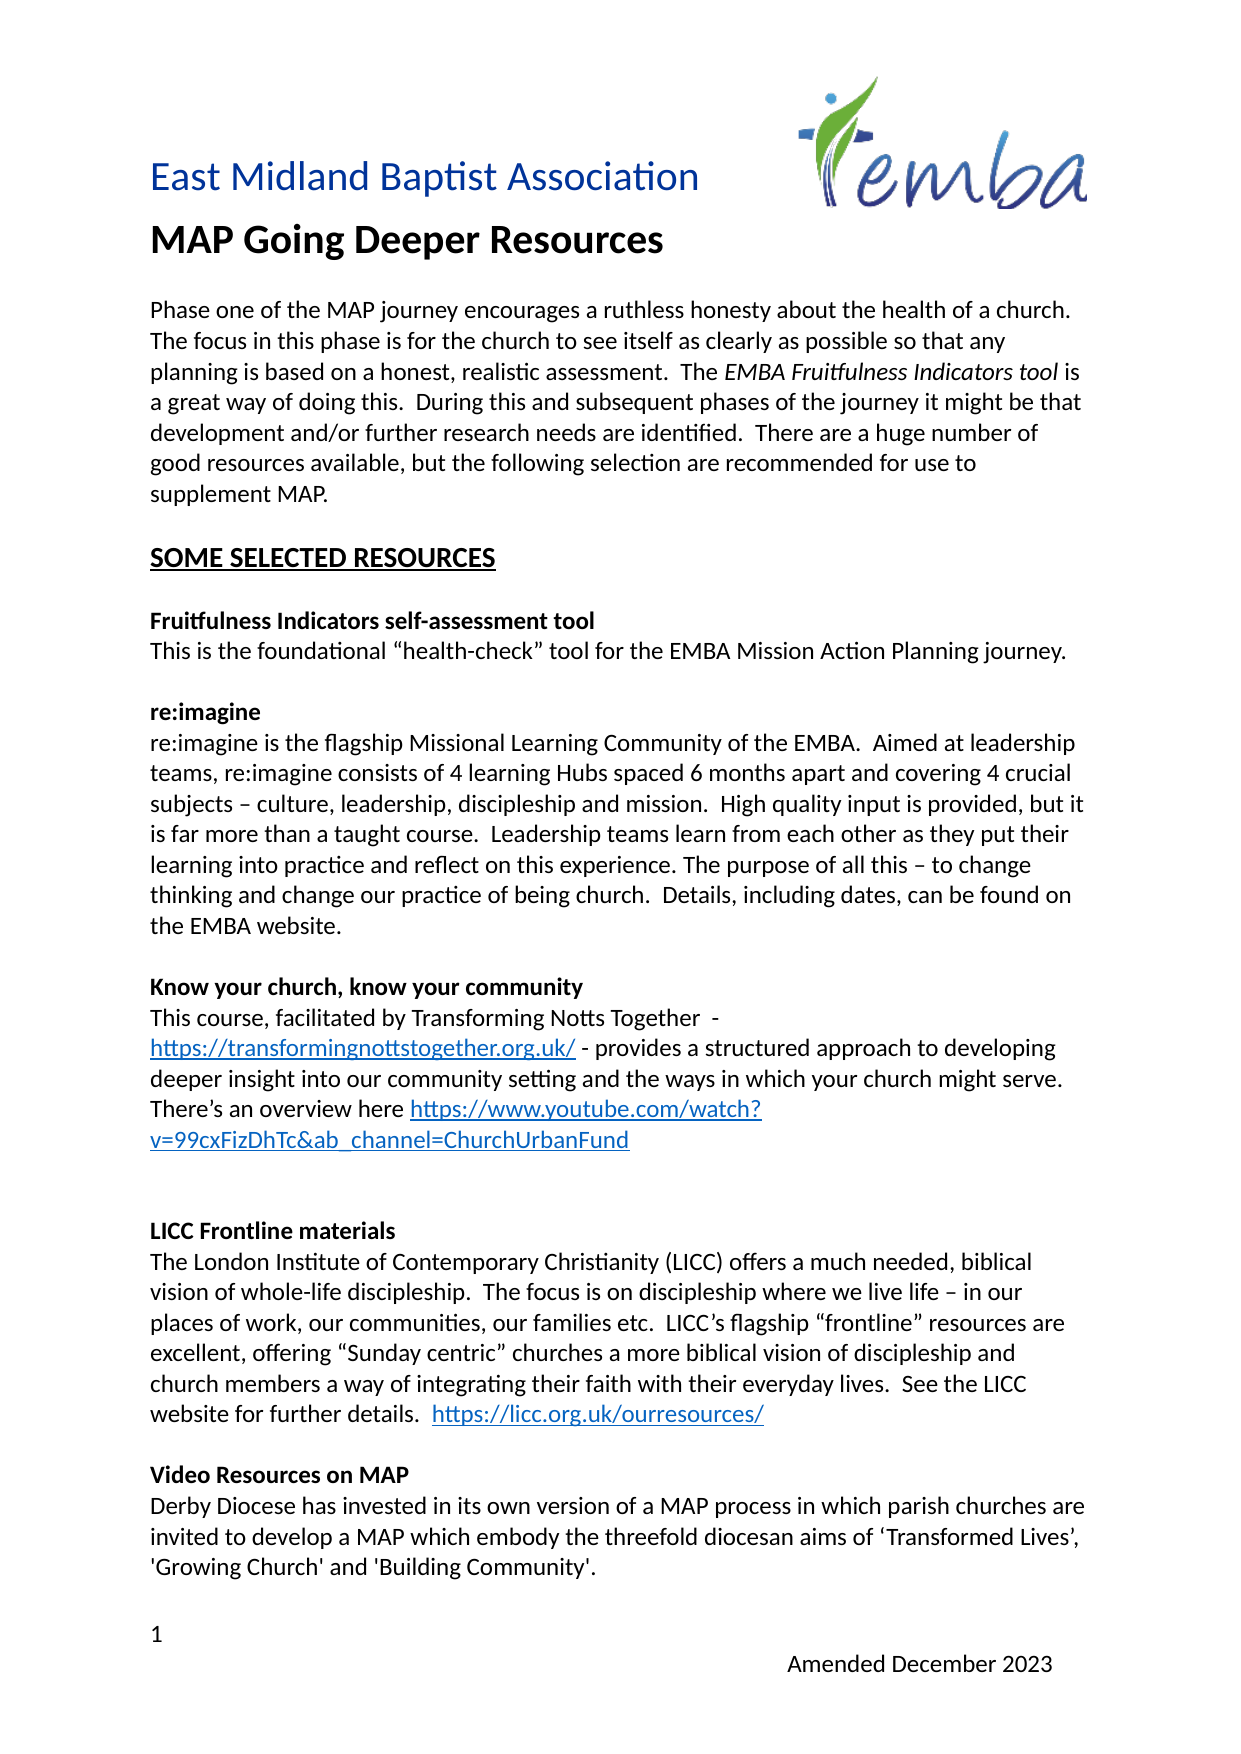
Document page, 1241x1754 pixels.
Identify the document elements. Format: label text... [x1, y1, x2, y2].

text re:imagine [150, 697, 1090, 727]
picture [796, 76, 1087, 208]
text This course, facilitated by Transforming Notts Together - https://transformingnottstogether.org.uk/ - provides a structured approach to developing deeper insight into our community setting and the ways in which your church might serve. [150, 1002, 1090, 1093]
text Know your church, know your community [150, 971, 1090, 1002]
text LICC Frontline materials [150, 1215, 1090, 1246]
text re:imagine is the flagship Missional Learning Community of the EMBA. Aimed at leadership teams, re:imagine consists of 4 learning Hubs spaced 6 months apart and covering 4 crucial subjects – culture, leadership, discipleship and mission. High quality input is provided, but it is far more than a taught course. Leadership teams learn from each other as they put their learning into practice and reflect on this experience. The purpose of all this – to change thinking and change our practice of being church. Details, including dates, can be found on the EMBA website. [150, 727, 1090, 941]
text SOME SELECTED RESOURCES [150, 539, 1090, 574]
text There’s an overview here https://www.youtube.com/watch?v=99cxFizDhTc&ab_channel=ChurchUrbanFund [150, 1093, 1090, 1154]
text Phase one of the MAP journey encourages a ruthless honesty about the health of a church. The focus in this phase is for the church to see itself as clearly as possible so that any planning is based on a honest, realistic assessment. The EMBA Fruitfulness Indicators tool is a great way of doing this. During this and subsequent phases of the journey it might be that development and/or further research needs are identified. There are a huge number of good resources available, but the following selection are recommended for use to supplement MAP. [150, 295, 1090, 508]
text The London Institute of Contemporary Christianity (LICC) offers a much needed, biblical vision of whole-life discipleship. The focus is on discipleship where we live life – in our places of work, our communities, our families etc. LICC’s flagship “frontline” resources are excellent, offering “Sunday centric” churches a more biblical vision of discipleship and church members a way of integrating their faith with their everyday lives. See the LICC website for further details. https://licc.org.uk/ourresources/ [150, 1246, 1090, 1429]
text This is the foundational “health-check” tool for the EMBA Mission Action Planning journey. [150, 636, 1090, 666]
text MAP Going Deeper Resources [150, 213, 1090, 264]
text Derby Diocese has invested in its own version of a MAP process in which parish churches are invited to develop a MAP which embody the threefold diocesan aims of ‘Transformed Lives’, 'Growing Church' and 'Building Community'. [150, 1490, 1090, 1582]
text Video Resources on MAP [150, 1459, 1090, 1490]
subtitle East Midland Baptist Association [150, 150, 811, 201]
text Fruitfulness Indicators self-assessment tool [150, 605, 1090, 636]
